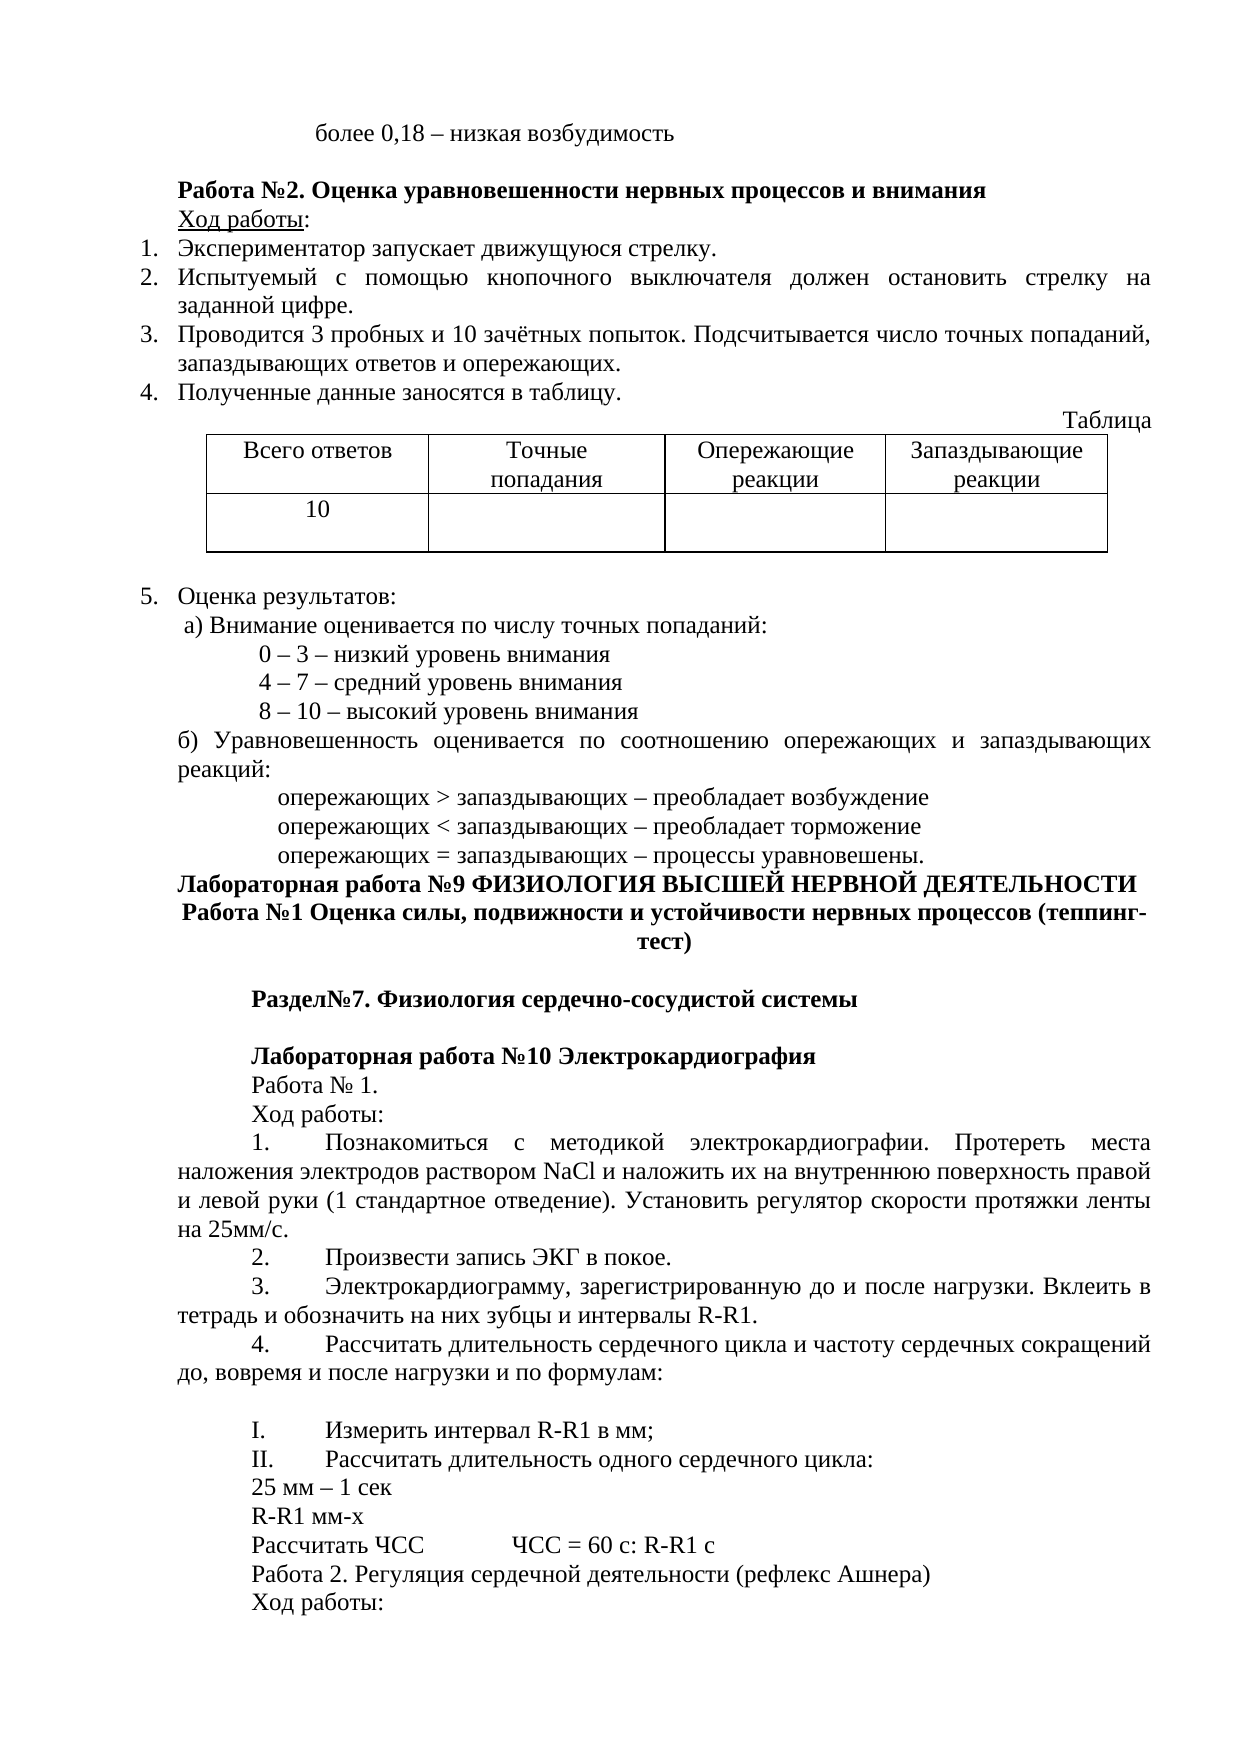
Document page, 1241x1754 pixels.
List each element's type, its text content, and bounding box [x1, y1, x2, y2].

list Испытуемый с помощью кнопочного выключателя должен остановить стрелку на заданной цифре. [140, 262, 1152, 319]
text б) Уравновешенность оценивается по соотношению опережающих и запаздывающих реакций: [177, 725, 1152, 782]
list Измерить интервал R-R1 в мм; [177, 1415, 1152, 1444]
text опережающих = запаздывающих – процессы уравновешены. [177, 840, 1152, 869]
table_header Всего ответов [207, 435, 428, 493]
text а) Внимание оценивается по числу точных попаданий: [177, 610, 1152, 639]
list Рассчитать длительность одного сердечного цикла: [177, 1444, 1152, 1472]
list Электрокардиограмму, зарегистрированную до и после нагрузки. Вклеить в тетрадь и обозначить на них зубцы и интервалы R-R1. [177, 1271, 1152, 1329]
table_header Запаздывающие реакции [886, 435, 1107, 493]
text Работа №2. Оценка уравновешенности нервных процессов и внимания [177, 176, 1152, 204]
table_cell [429, 494, 664, 551]
list Рассчитать длительность сердечного цикла и частоту сердечных сокращений до, вовремя и после нагрузки и по формулам: [177, 1329, 1152, 1386]
text Раздел№7. Физиология сердечно-сосудистой системы [177, 984, 1152, 1012]
text Ход работы: [177, 204, 1152, 233]
text Таблица [177, 406, 1152, 434]
list Произвести запись ЭКГ в покое. [177, 1242, 1152, 1271]
table_cell [886, 494, 1107, 551]
list Проводится 3 пробных и 10 зачётных попыток. Подсчитывается число точных попаданий, запаздывающих ответов и опережающих. [140, 319, 1152, 377]
text Работа 2. Регуляция сердечной деятельности (рефлекс Ашнера) [177, 1559, 1152, 1587]
list Оценка результатов: [140, 581, 1152, 610]
list Полученные данные заносятся в таблицу. [140, 377, 1152, 406]
list Экспериментатор запускает движущуюся стрелку. [140, 233, 1152, 262]
text опережающих < запаздывающих – преобладает торможение [177, 811, 1152, 840]
text Ход работы: [177, 1587, 1152, 1616]
text 4 – 7 – средний уровень внимания [177, 667, 1152, 696]
text опережающих > запаздывающих – преобладает возбуждение [177, 782, 1152, 811]
table_cell [666, 494, 885, 551]
text Лабораторная работа №9 ФИЗИОЛОГИЯ ВЫСШЕЙ НЕРВНОЙ ДЕЯТЕЛЬНОСТИ [177, 869, 1152, 897]
list Познакомиться с методикой электрокардиографии. Протереть места наложения электродов раствором NaCl и наложить их на внутреннюю поверхность правой и левой руки (1 стандартное отведение). Установить регулятор скорости протяжки ленты на 25мм/с. [177, 1127, 1152, 1242]
text Рассчитать ЧСС ЧСС = 60 с: R-R1 с [177, 1530, 1152, 1559]
text Ход работы: [177, 1099, 1152, 1127]
table_header Опережающие реакции [666, 435, 885, 493]
text Работа № 1. [177, 1070, 1152, 1099]
text Работа №1 Оценка силы, подвижности и устойчивости нервных процессов (теппинг-тест) [177, 897, 1152, 955]
table_cell 10 [207, 494, 428, 551]
text 8 – 10 – высокий уровень внимания [177, 696, 1152, 725]
list 25 мм – 1 сек [177, 1472, 1152, 1501]
text более 0,18 – низкая возбудимость [177, 118, 1152, 147]
text 0 – 3 – низкий уровень внимания [177, 639, 1152, 667]
list R-R1 мм-х [177, 1501, 1152, 1530]
table_header Точные попадания [429, 435, 664, 493]
text Лабораторная работа №10 Электрокардиография [177, 1041, 1152, 1070]
